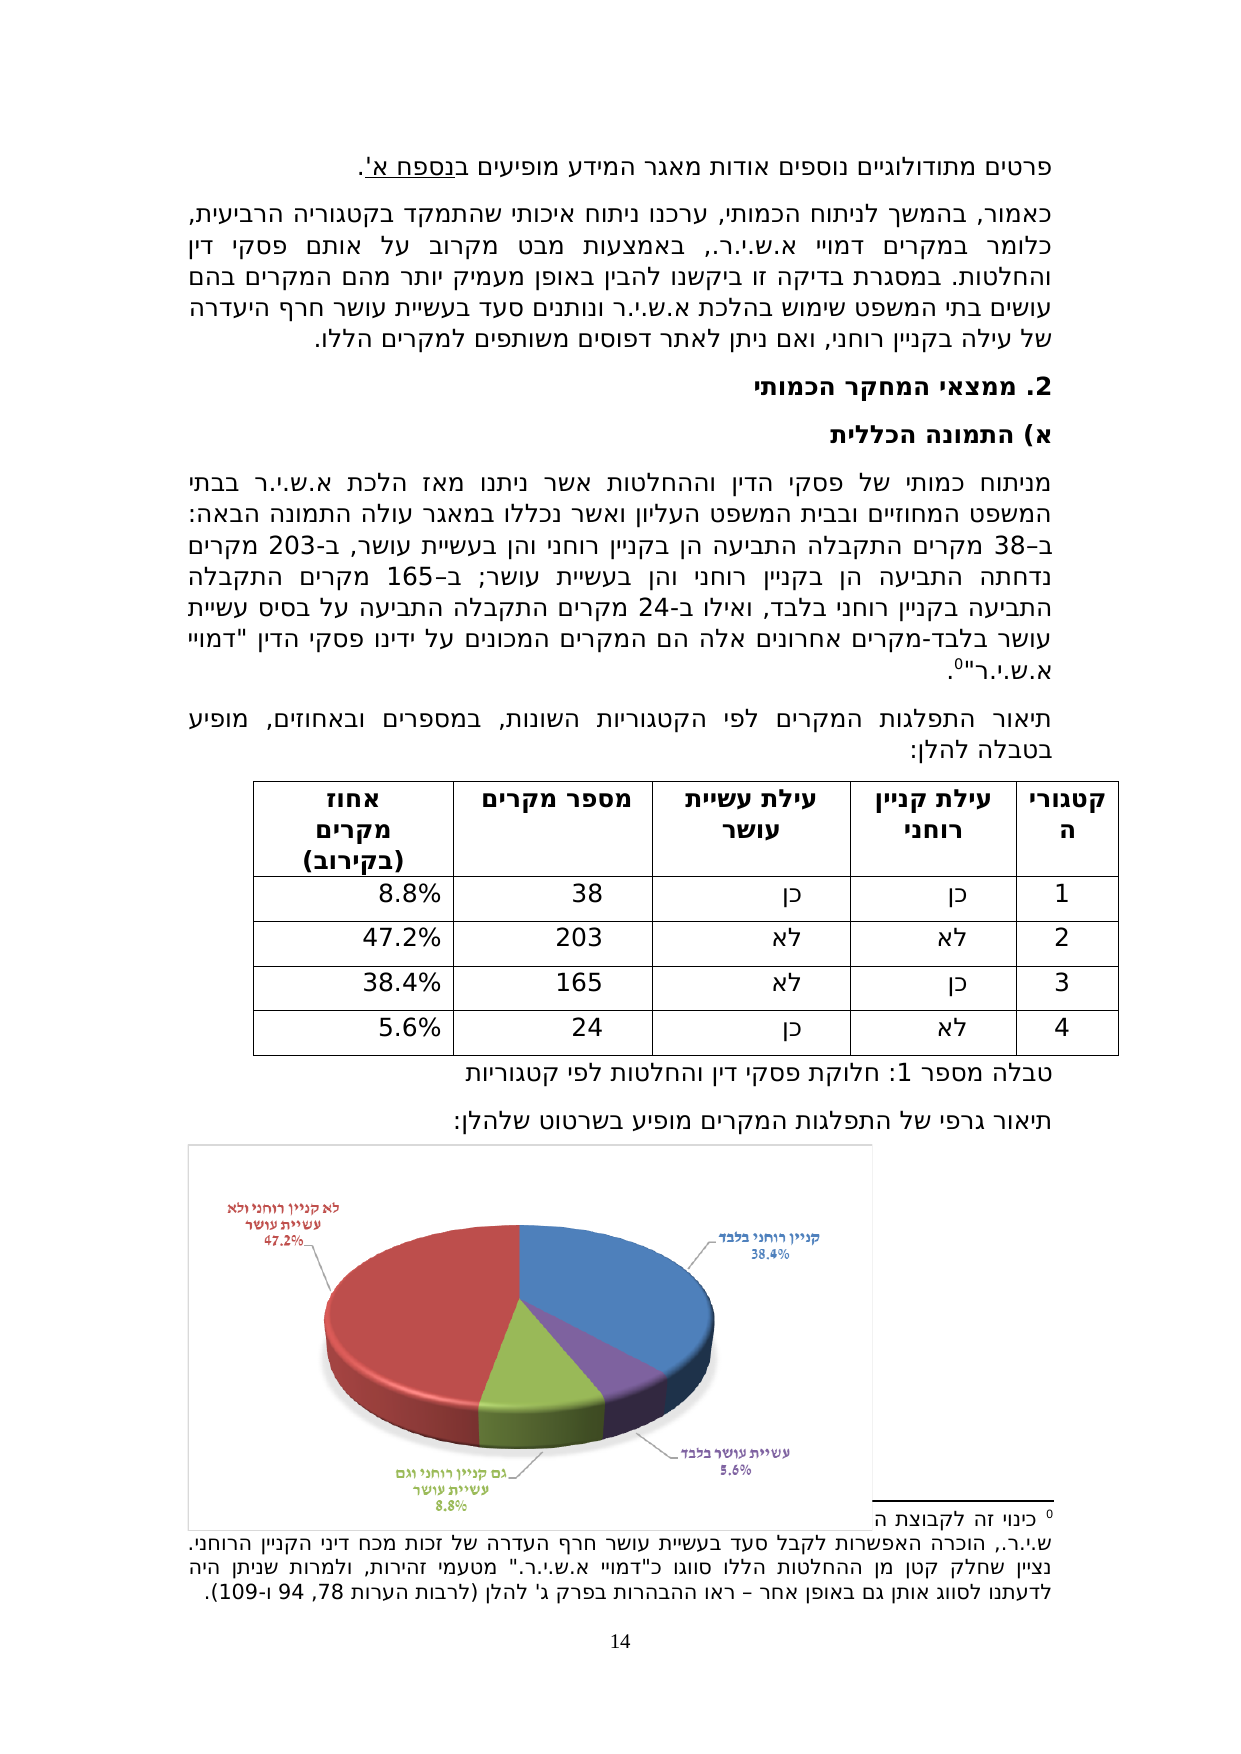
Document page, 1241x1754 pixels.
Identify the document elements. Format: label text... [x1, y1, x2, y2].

table_cell 38.4% [254, 967, 453, 1010]
text א) התמונה הכללית [187, 419, 1053, 450]
table_cell לא [653, 967, 850, 1010]
table_cell 24 [454, 1011, 652, 1055]
table_cell 5.6% [254, 1011, 453, 1055]
picture [187, 1144, 873, 1531]
table_cell לא [851, 1011, 1016, 1055]
table_cell 3 [1017, 967, 1118, 1010]
table_header אחוז מקרים (בקירוב) [254, 782, 453, 876]
table_cell כן [851, 877, 1016, 921]
table_cell 165 [454, 967, 652, 1010]
table_cell כן [653, 877, 850, 921]
table_header עילת עשיית עושר [653, 782, 850, 876]
table_cell 4 [1017, 1011, 1118, 1055]
table_cell 47.2% [254, 922, 453, 966]
table_header מספר מקרים [454, 782, 652, 876]
text טבלה מספר 1: חלוקת פסקי דין והחלטות לפי קטגוריות [187, 1056, 1053, 1087]
text פרטים מתודולוגיים נוספים אודות מאגר המידע מופיעים בנספח א'. [187, 150, 1053, 181]
text כאמור, בהמשך לניתוח הכמותי, ערכנו ניתוח איכותי שהתמקד בקטגוריה הרביעית, כלומר במקרים דמויי א.ש.י.ר., באמצעות מבט מקרוב על אותם פסקי דין והחלטות. במסגרת בדיקה זו ביקשנו להבין באופן מעמיק יותר מהם המקרים בהם עושים בתי המשפט שימוש בהלכת א.ש.י.ר ונותנים סעד בעשיית עושר חרף היעדרה של עילה בקניין רוחני, ואם ניתן לאתר דפוסים משותפים למקרים הללו. [187, 198, 1053, 354]
text מניתוח כמותי של פסקי הדין וההחלטות אשר ניתנו מאז הלכת א.ש.י.ר בבתי המשפט המחוזיים ובבית המשפט העליון ואשר נכללו במאגר עולה התמונה הבאה: ב–38 מקרים התקבלה התביעה הן בקניין רוחני והן בעשיית עושר, ב-203 מקרים נדחתה התביעה הן בקניין רוחני והן בעשיית עושר; ב–165 מקרים התקבלה התביעה בקניין רוחני בלבד, ואילו ב-24 מקרים התקבלה התביעה על בסיס עשיית עושר בלבד-מקרים אחרונים אלה הם המקרים המכונים על ידינו פסקי הדין "דמויי א.ש.י.ר". [187, 467, 1053, 685]
table_cell כן [653, 1011, 850, 1055]
table_cell לא [851, 922, 1016, 966]
table_cell 1 [1017, 877, 1118, 921]
table_cell לא [653, 922, 850, 966]
table_cell 203 [454, 922, 652, 966]
table_header קטגוריה [1017, 782, 1118, 876]
table_cell כן [851, 967, 1016, 1010]
table_cell 38 [454, 877, 652, 921]
text תיאור גרפי של התפלגות המקרים מופיע בשרטוט שלהלן: [187, 1104, 1053, 1135]
text 2. ממצאי המחקר הכמותי [187, 371, 1053, 402]
table_header עילת קניין רוחני [851, 782, 1016, 876]
table_cell 2 [1017, 922, 1118, 966]
table_cell 8.8% [254, 877, 453, 921]
text תיאור התפלגות המקרים לפי הקטגוריות השונות, במספרים ובאחוזים, מופיע בטבלה להלן: [187, 702, 1053, 764]
